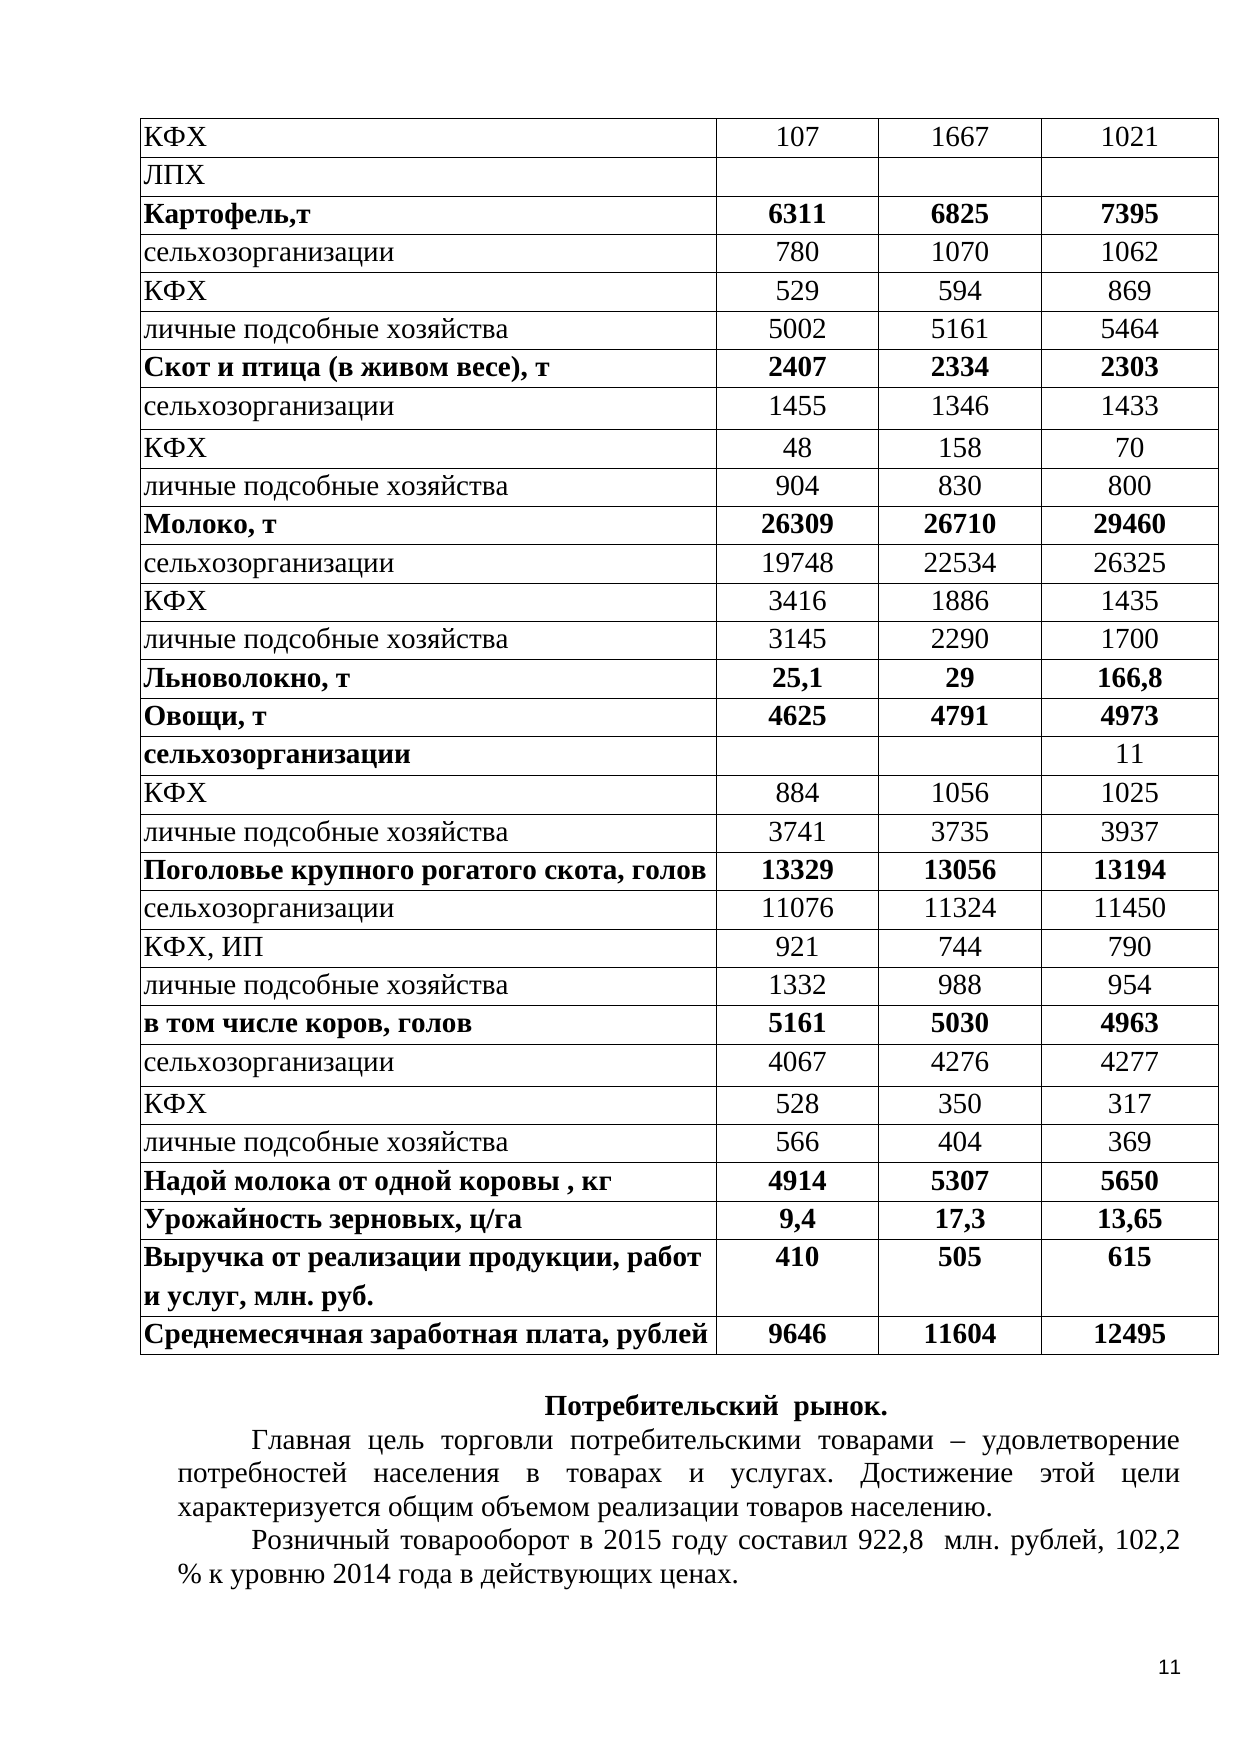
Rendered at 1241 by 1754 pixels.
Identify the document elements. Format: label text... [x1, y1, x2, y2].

table_cell 1433 [1042, 388, 1218, 429]
table_cell КФХ [141, 776, 716, 813]
table_cell Урожайность зерновых, ц/га [141, 1202, 716, 1239]
table_cell 13,65 [1042, 1202, 1218, 1239]
table_cell 5002 [717, 312, 878, 349]
table_cell 1886 [879, 584, 1041, 621]
table_cell 107 [717, 119, 878, 157]
table_cell 9,4 [717, 1202, 878, 1239]
text Розничный товарооборот в 2015 году составил 922,8 млн. рублей, 102,2 % к уровню 2014 года в действующих ценах. [177, 1522, 1181, 1589]
table_cell Овощи, т [141, 699, 716, 736]
table_cell КФХ [141, 119, 716, 157]
table_cell 528 [717, 1087, 878, 1124]
table_cell 3416 [717, 584, 878, 621]
table_cell 4973 [1042, 699, 1218, 736]
table_cell личные подсобные хозяйства [141, 815, 716, 852]
table_cell КФХ [141, 1087, 716, 1124]
table_cell Надой молока от одной коровы , кг [141, 1163, 716, 1201]
table_cell КФХ, ИП [141, 930, 716, 967]
table_cell 1700 [1042, 622, 1218, 659]
table_cell 166,8 [1042, 660, 1218, 698]
table_cell 5650 [1042, 1163, 1218, 1201]
table_cell 3937 [1042, 815, 1218, 852]
table_cell 6825 [879, 197, 1041, 234]
table_cell ЛПХ [141, 158, 716, 196]
table_cell 404 [879, 1125, 1041, 1162]
table_cell КФХ [141, 430, 716, 468]
table_cell 4625 [717, 699, 878, 736]
table_cell личные подсобные хозяйства [141, 968, 716, 1005]
table_cell 790 [1042, 930, 1218, 967]
table_cell 1667 [879, 119, 1041, 157]
table_cell Скот и птица (в живом весе), т [141, 350, 716, 387]
table_cell 22534 [879, 545, 1041, 583]
table_cell 11 [1042, 737, 1218, 775]
table_cell 830 [879, 469, 1041, 506]
table_cell 3735 [879, 815, 1041, 852]
table_cell 29 [879, 660, 1041, 698]
table_cell КФХ [141, 273, 716, 311]
table_cell [717, 158, 878, 196]
table_cell 17,3 [879, 1202, 1041, 1239]
table_cell 566 [717, 1125, 878, 1162]
table_cell в том числе коров, голов [141, 1006, 716, 1043]
table_cell Поголовье крупного рогатого скота, голов [141, 853, 716, 890]
table_cell личные подсобные хозяйства [141, 312, 716, 349]
table_cell 2290 [879, 622, 1041, 659]
table_cell 1025 [1042, 776, 1218, 813]
table_cell 4791 [879, 699, 1041, 736]
table_cell 505 [879, 1240, 1041, 1316]
table_cell Среднемесячная заработная плата, рублей [141, 1317, 716, 1354]
table_cell 1346 [879, 388, 1041, 429]
table_cell 48 [717, 430, 878, 468]
table_cell КФХ [141, 584, 716, 621]
table_cell 921 [717, 930, 878, 967]
table_cell сельхозорганизации [141, 891, 716, 928]
table_cell 13194 [1042, 853, 1218, 890]
table_cell 25,1 [717, 660, 878, 698]
table_cell 1062 [1042, 235, 1218, 272]
table_cell 2303 [1042, 350, 1218, 387]
table_cell 5307 [879, 1163, 1041, 1201]
table_cell 904 [717, 469, 878, 506]
table_cell 410 [717, 1240, 878, 1316]
table_cell 11324 [879, 891, 1041, 928]
table_cell личные подсобные хозяйства [141, 1125, 716, 1162]
table_cell 158 [879, 430, 1041, 468]
table_cell 11076 [717, 891, 878, 928]
table_cell 869 [1042, 273, 1218, 311]
table_cell 800 [1042, 469, 1218, 506]
table_cell 350 [879, 1087, 1041, 1124]
table_cell 2407 [717, 350, 878, 387]
table_cell сельхозорганизации [141, 737, 716, 775]
table_cell 594 [879, 273, 1041, 311]
table_cell 26309 [717, 507, 878, 544]
table_cell Молоко, т [141, 507, 716, 544]
table_cell 780 [717, 235, 878, 272]
table_cell 884 [717, 776, 878, 813]
table_cell 4276 [879, 1045, 1041, 1086]
table_cell 13056 [879, 853, 1041, 890]
table_cell 1455 [717, 388, 878, 429]
table_cell [879, 737, 1041, 775]
table_cell 9646 [717, 1317, 878, 1354]
table_cell 4277 [1042, 1045, 1218, 1086]
table_cell 4067 [717, 1045, 878, 1086]
table_cell Картофель,т [141, 197, 716, 234]
table_cell 317 [1042, 1087, 1218, 1124]
table_cell сельхозорганизации [141, 1045, 716, 1086]
table_cell 26325 [1042, 545, 1218, 583]
table_cell 26710 [879, 507, 1041, 544]
text Главная цель торговли потребительскими товарами – удовлетворение потребностей населения в товарах и услугах. Достижение этой цели характеризуется общим объемом реализации товаров населению. [177, 1422, 1181, 1522]
table_cell 5161 [717, 1006, 878, 1043]
table_cell 11450 [1042, 891, 1218, 928]
table_cell 5464 [1042, 312, 1218, 349]
table_cell 7395 [1042, 197, 1218, 234]
table_cell 1021 [1042, 119, 1218, 157]
table_cell [1042, 158, 1218, 196]
table_cell 4914 [717, 1163, 878, 1201]
table_cell 1070 [879, 235, 1041, 272]
table_cell [717, 737, 878, 775]
table_cell 6311 [717, 197, 878, 234]
table_cell [879, 158, 1041, 196]
table_cell 3145 [717, 622, 878, 659]
table_cell 13329 [717, 853, 878, 890]
table_cell 988 [879, 968, 1041, 1005]
table_cell личные подсобные хозяйства [141, 469, 716, 506]
table_cell 19748 [717, 545, 878, 583]
table_cell 369 [1042, 1125, 1218, 1162]
table_cell сельхозорганизации [141, 545, 716, 583]
table_cell 1435 [1042, 584, 1218, 621]
table_cell 3741 [717, 815, 878, 852]
table_cell Льноволокно, т [141, 660, 716, 698]
table_cell личные подсобные хозяйства [141, 622, 716, 659]
table_cell 1332 [717, 968, 878, 1005]
text Потребительский рынок. [177, 1388, 1181, 1422]
table_cell 29460 [1042, 507, 1218, 544]
table_cell 4963 [1042, 1006, 1218, 1043]
table_cell сельхозорганизации [141, 388, 716, 429]
table_cell Выручка от реализации продукции, работ и услуг, млн. руб. [141, 1240, 716, 1316]
table_cell 70 [1042, 430, 1218, 468]
table_cell 954 [1042, 968, 1218, 1005]
table_cell 529 [717, 273, 878, 311]
table_cell 1056 [879, 776, 1041, 813]
table_cell 11604 [879, 1317, 1041, 1354]
table_cell 12495 [1042, 1317, 1218, 1354]
table_cell 5161 [879, 312, 1041, 349]
table_cell 615 [1042, 1240, 1218, 1316]
table_cell 744 [879, 930, 1041, 967]
table_cell 2334 [879, 350, 1041, 387]
table_cell 5030 [879, 1006, 1041, 1043]
table_cell сельхозорганизации [141, 235, 716, 272]
